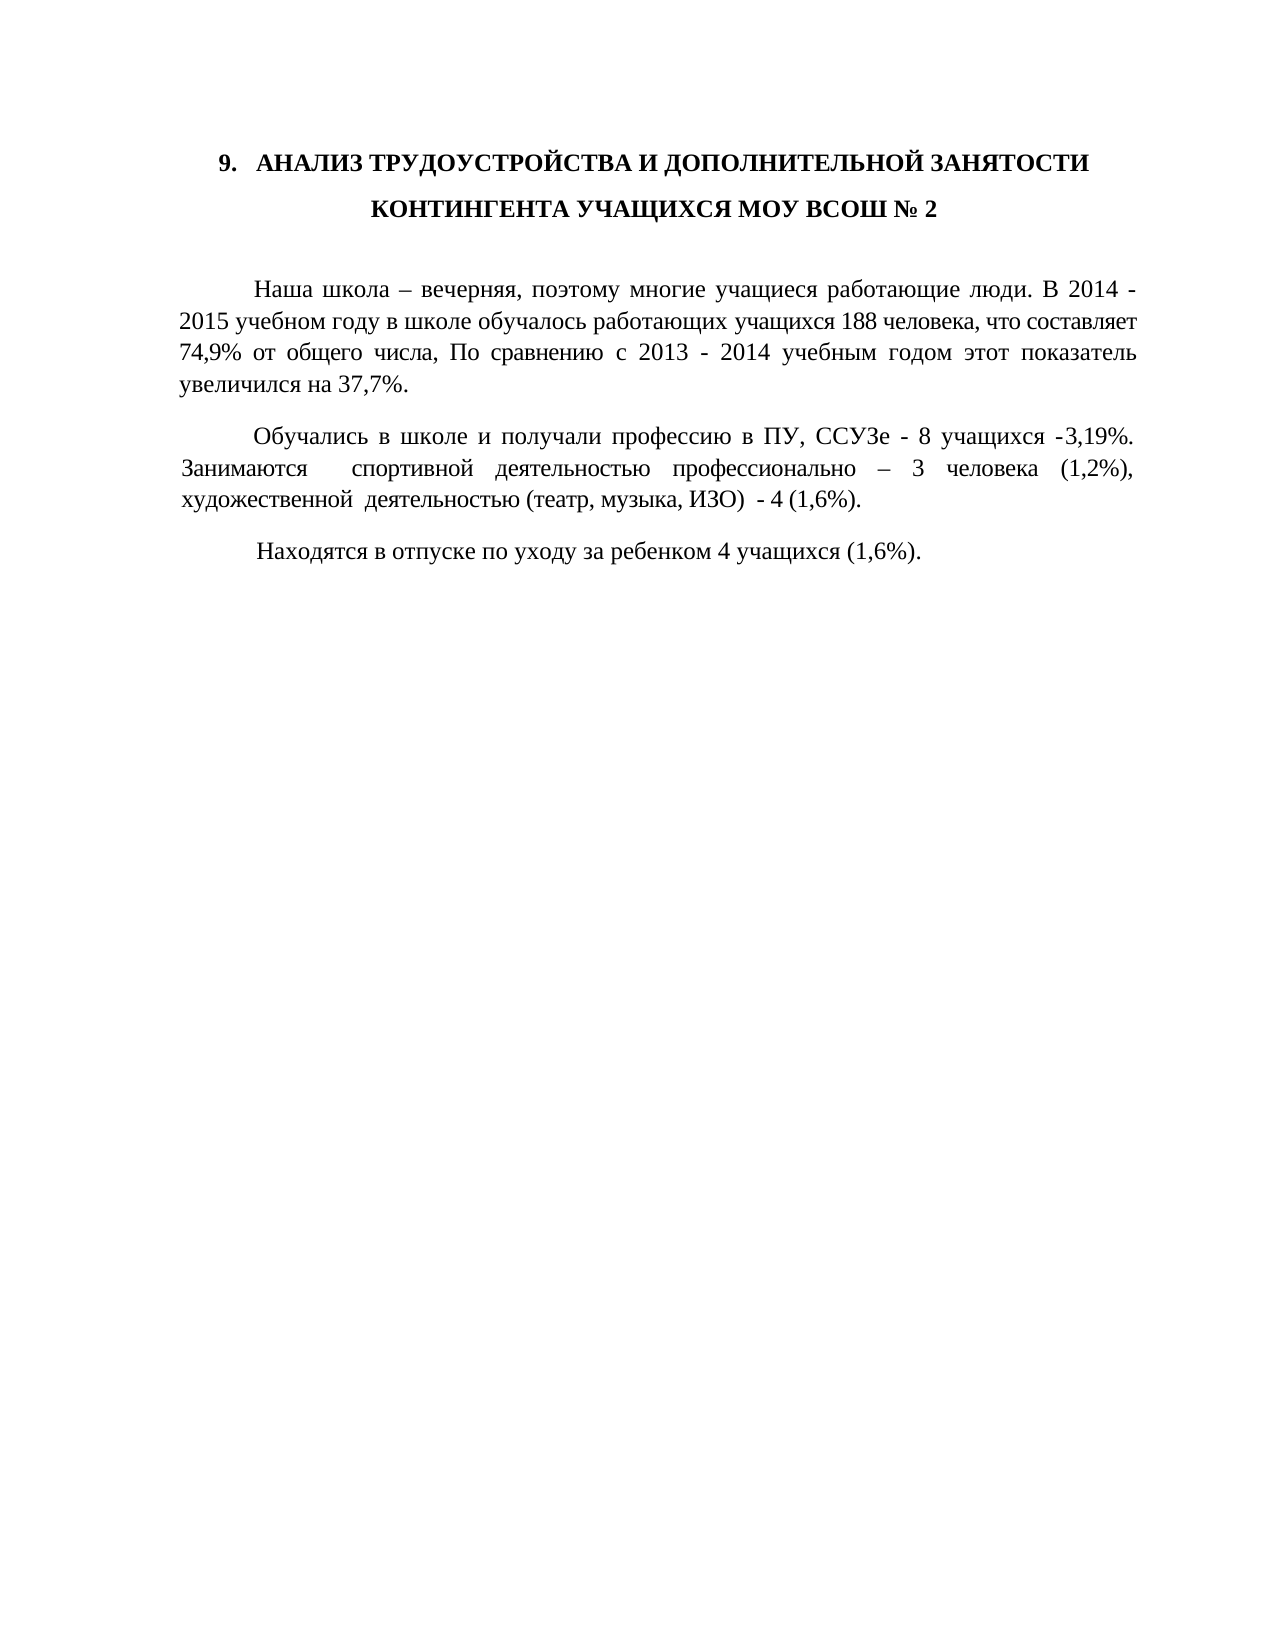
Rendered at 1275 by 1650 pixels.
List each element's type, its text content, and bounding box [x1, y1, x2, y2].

text 9. АНАЛИЗ ТРУДОУСТРОЙСТВА И ДОПОЛНИТЕЛЬНОЙ ЗАНЯТОСТИ КОНТИНГЕНТА УЧАЩИХСЯ МОУ ВСОШ № 2 [152, 135, 1156, 227]
text Наша школа – вечерняя, поэтому многие учащиеся работающие люди. В 2014 - 2015 учебном году в школе обучалось работающих учащихся 188 человека, что составляет 74,9% от общего числа, По сравнению с 2013 - 2014 учебным годом этот показатель увеличился на 37,7%. [179, 273, 1137, 399]
text Обучались в школе и получали профессию в ПУ, ССУЗе - 8 учащихся -3,19%. Занимаются спортивной деятельностью профессионально – 3 человека (1,2%), художественной деятельностью (театр, музыка, ИЗО) - 4 (1,6%). [181, 419, 1134, 514]
text Находятся в отпуске по уходу за ребенком 4 учащихся (1,6%). [181, 535, 1127, 566]
